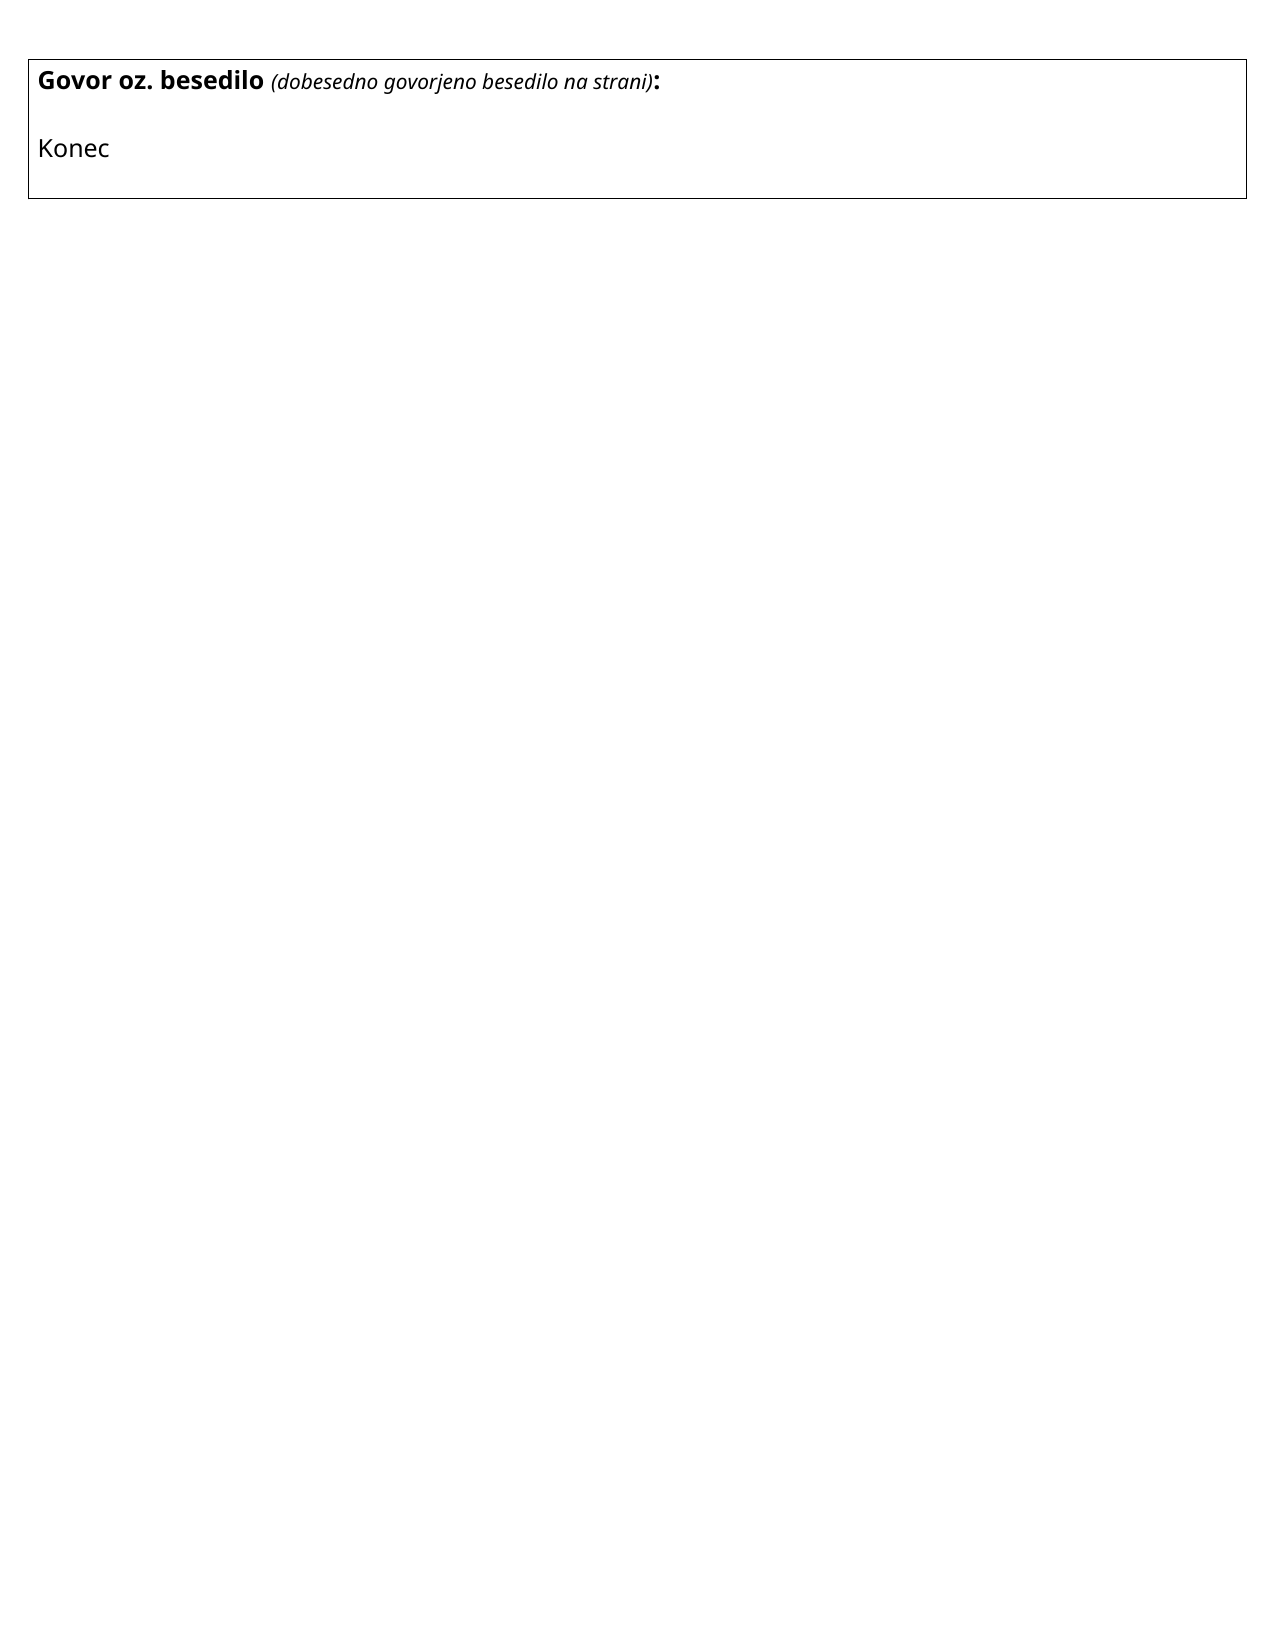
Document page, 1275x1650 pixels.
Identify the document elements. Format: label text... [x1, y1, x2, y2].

text Konec [37, 130, 1237, 164]
text Govor oz. besedilo (dobesedno govorjeno besedilo na strani): [29, 60, 1246, 96]
